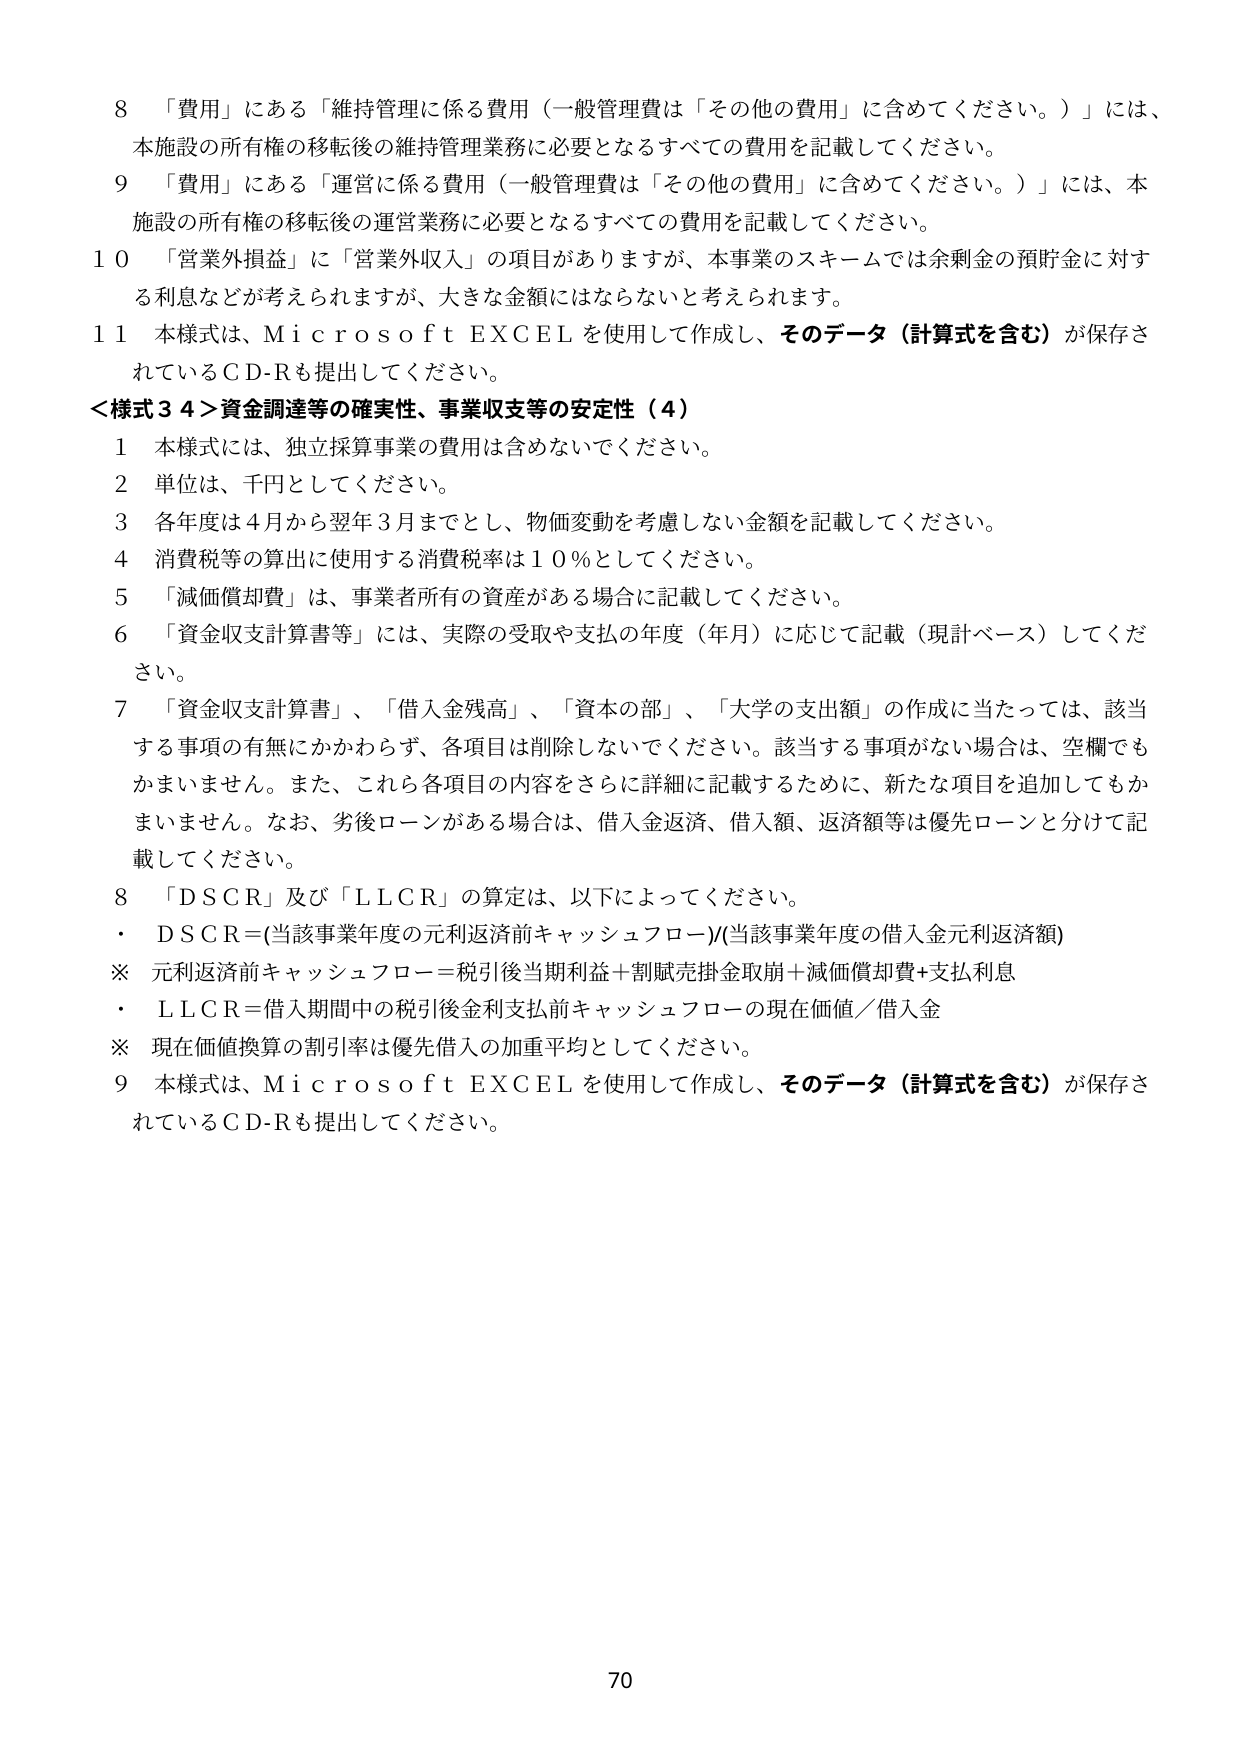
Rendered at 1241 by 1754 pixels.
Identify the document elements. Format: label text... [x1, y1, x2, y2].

text ・ ＤＳＣＲ＝(当該事業年度の元利返済前キャッシュフロー)/(当該事業年度の借入金元利返済額) [111, 914, 1152, 952]
text ※ 現在価値換算の割引率は優先借入の加重平均としてください。 [111, 1027, 1152, 1064]
text １ 本様式には、独立採算事業の費用は含めないでください。 [89, 427, 1152, 464]
text ※ 元利返済前キャッシュフロー＝税引後当期利益＋割賦売掛金取崩＋減価償却費+支払利息 [111, 952, 1152, 989]
text １１ 本様式は、Ｍｉｃｒｏｓｏｆｔ ＥＸＣＥＬ を使用して作成し、そのデータ（計算式を含む）が保存されているＣＤ-Ｒも提出してください。 [89, 314, 1152, 389]
text ７ 「資金収支計算書」、「借入金残高」、「資本の部」、「大学の支出額」の作成に当たっては、該当する事項の有無にかかわらず、各項目は削除しないでください。該当する事項がない場合は、空欄でもかまいません。また、これら各項目の内容をさらに詳細に記載するために、新たな項目を追加してもかまいません。なお、劣後ローンがある場合は、借入金返済、借入額、返済額等は優先ローンと分けて記載してください。 [111, 689, 1152, 877]
text ９ 本様式は、Ｍｉｃｒｏｓｏｆｔ ＥＸＣＥＬ を使用して作成し、そのデータ（計算式を含む）が保存されているＣＤ-Ｒも提出してください。 [111, 1064, 1152, 1139]
text ９ 「費用」にある「運営に係る費用（一般管理費は「その他の費用」に含めてください。）」には、本施設の所有権の移転後の運営業務に必要となるすべての費用を記載してください。 [111, 164, 1152, 239]
text １０ 「営業外損益」に「営業外収入」の項目がありますが、本事業のスキームでは余剰金の預貯金に対する利息などが考えられますが、大きな金額にはならないと考えられます。 [89, 239, 1152, 314]
text ８ 「費用」にある「維持管理に係る費用（一般管理費は「その他の費用」に含めてください。）」には、本施設の所有権の移転後の維持管理業務に必要となるすべての費用を記載してください。 [111, 89, 1152, 164]
text ３ 各年度は４月から翌年３月までとし、物価変動を考慮しない金額を記載してください。 [111, 502, 1152, 539]
text ・ ＬＬＣＲ＝借入期間中の税引後金利支払前キャッシュフローの現在価値／借入金 [111, 989, 1152, 1027]
text ６ 「資金収支計算書等」には、実際の受取や支払の年度（年月）に応じて記載（現計ベース）してください。 [111, 614, 1152, 689]
text ２ 単位は、千円としてください。 [111, 464, 1152, 502]
text ＜様式３４＞資金調達等の確実性、事業収支等の安定性（４） [89, 389, 1152, 427]
text ５ 「減価償却費」は、事業者所有の資産がある場合に記載してください。 [111, 577, 1152, 614]
text ４ 消費税等の算出に使用する消費税率は１０％としてください。 [111, 539, 1152, 577]
text ８ 「ＤＳＣＲ」及び「ＬＬＣＲ」の算定は、以下によってください。 [111, 877, 1152, 914]
